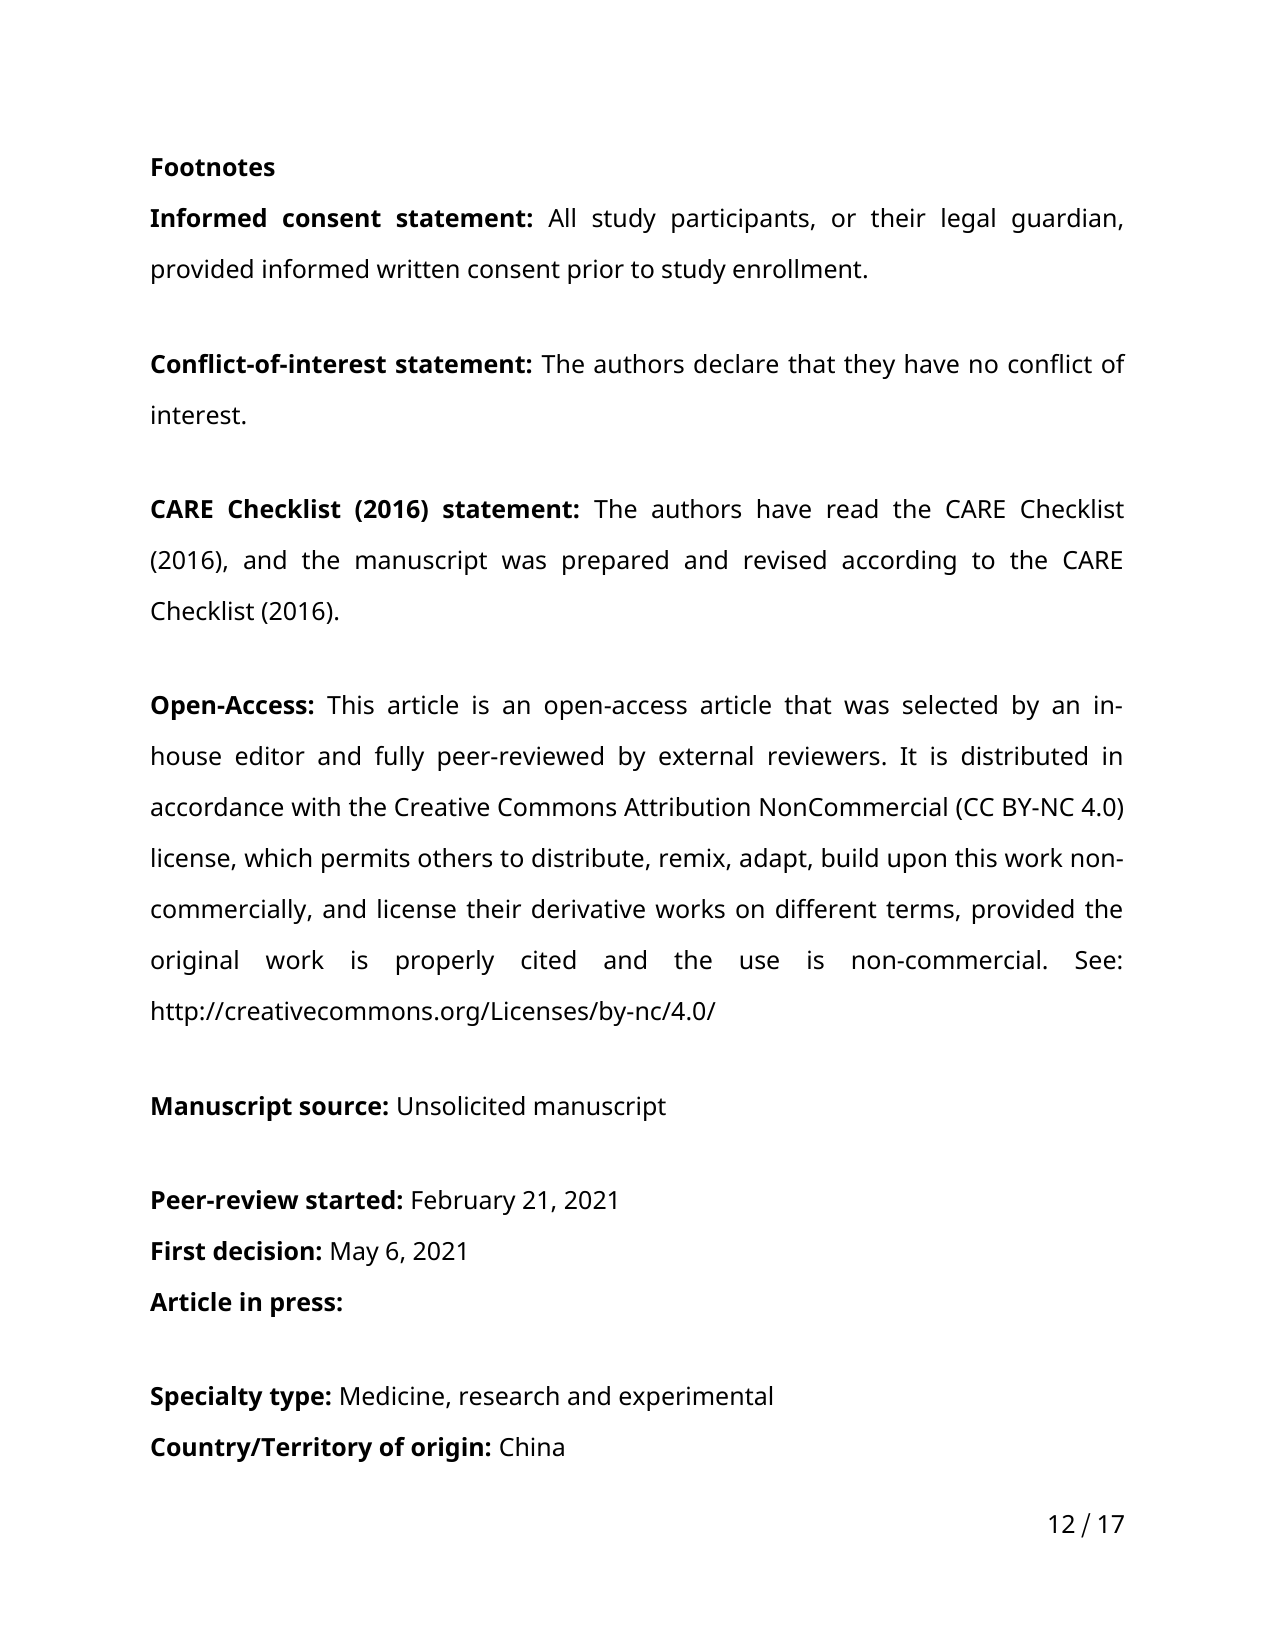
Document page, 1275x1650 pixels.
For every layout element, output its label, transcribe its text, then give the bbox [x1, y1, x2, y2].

text Manuscript source: Unsolicited manuscript [150, 1088, 1125, 1122]
text Country/Territory of origin: China [150, 1429, 1125, 1464]
text First decision: May 6, 2021 [150, 1233, 1125, 1267]
text Article in press: [150, 1284, 1125, 1318]
text CARE Checklist (2016) statement: The authors have read the CARE Checklist (2016), and the manuscript was prepared and revised according to the CARE Checklist (2016). [150, 491, 1125, 628]
text Specialty type: Medicine, research and experimental [150, 1378, 1125, 1413]
text Open-Access: This article is an open-access article that was selected by an in-house editor and fully peer-reviewed by external reviewers. It is distributed in accordance with the Creative Commons Attribution NonCommercial (CC BY-NC 4.0) license, which permits others to distribute, remix, adapt, build upon this work non-commercially, and license their derivative works on different terms, provided the original work is properly cited and the use is non-commercial. See: http://creativecommons.org/Licenses/by-nc/4.0/ [150, 688, 1125, 1028]
text Peer-review started: February 21, 2021 [150, 1182, 1125, 1216]
text Conflict-of-interest statement: The authors declare that they have no conflict of interest. [150, 346, 1125, 431]
text Footnotes [150, 150, 1125, 184]
text Informed consent statement: All study participants, or their legal guardian, provided informed written consent prior to study enrollment. [150, 201, 1125, 286]
